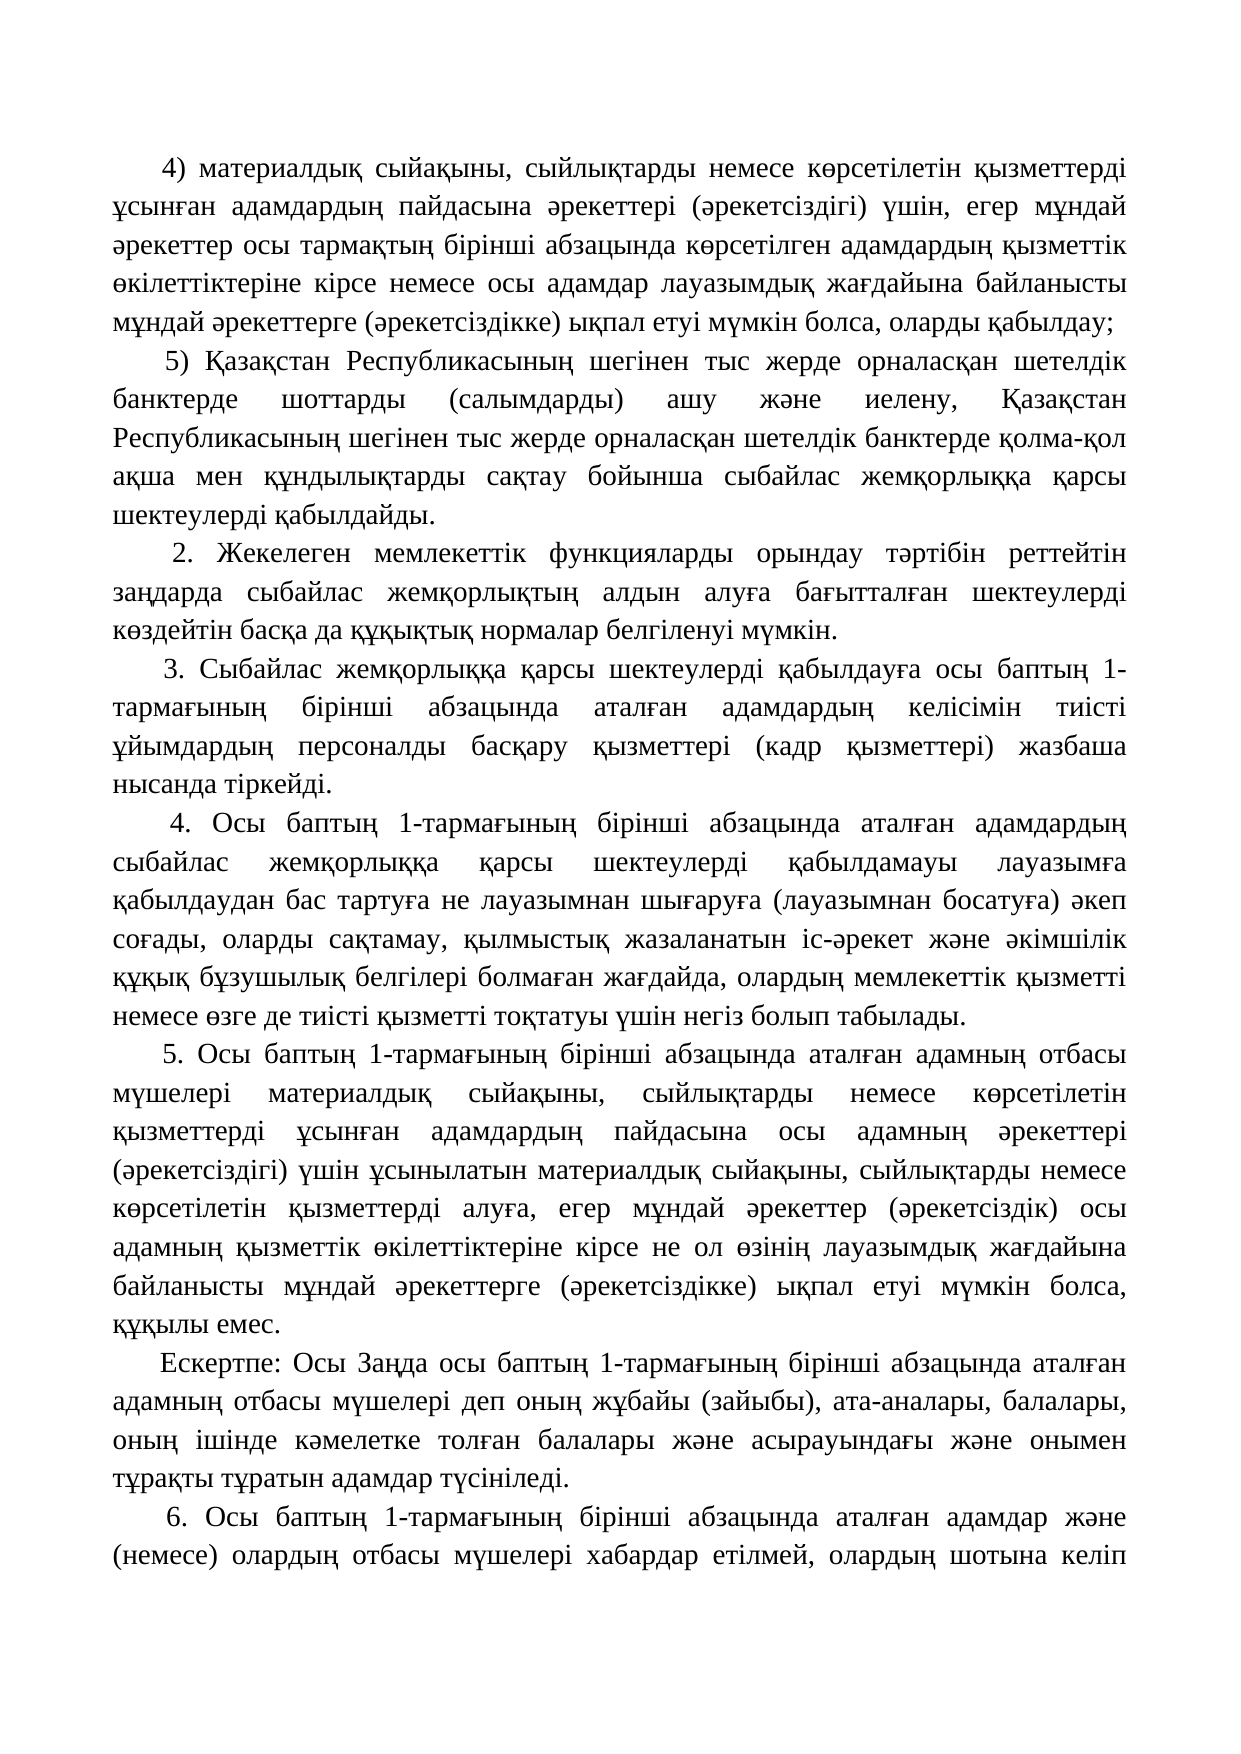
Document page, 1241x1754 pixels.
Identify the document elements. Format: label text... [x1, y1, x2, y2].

text Ескертпе: Осы Заңда осы баптың 1-тармағының бірінші абзацында аталған адамның отбасы мүшелері деп оның жұбайы (зайыбы), ата-аналары, балалары, оның ішінде кәмелетке толған балалары және асырауындағы және онымен тұрақты тұратын адамдар түсініледі. [112, 1345, 1128, 1494]
text 4. Осы баптың 1-тармағының бірінші абзацында аталған адамдардың сыбайлас жемқорлыққа қарсы шектеулерді қабылдамауы лауазымға қабылдаудан бас тартуға не лауазымнан шығаруға (лауазымнан босатуға) әкеп соғады, оларды сақтамау, қылмыстық жазаланатын іс-әрекет және әкімшілік құқық бұзушылық белгілері болмаған жағдайда, олардың мемлекеттік қызметті немесе өзге де тиісті қызметті тоқтатуы үшін негіз болып табылады. [112, 805, 1128, 1031]
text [112, 1499, 1128, 1571]
text 2. Жекелеген мемлекеттік функцияларды орындау тәртібін реттейтін заңдарда сыбайлас жемқорлықтың алдын алуға бағытталған шектеулерді көздейтін басқа да құқықтық нормалар белгіленуі мүмкін. [112, 535, 1128, 646]
text 5) Қазақстан Республикасының шегінен тыс жерде орналасқан шетелдік банктерде шоттарды (салымдарды) ашу және иелену, Қазақстан Республикасының шегінен тыс жерде орналасқан шетелдік банктерде қолма-қол ақша мен құндылықтарды сақтау бойынша сыбайлас жемқорлыққа қарсы шектеулерді қабылдайды. [112, 343, 1128, 530]
text 5. Осы баптың 1-тармағының бірінші абзацында аталған адамның отбасы мүшелері материалдық сыйақыны, сыйлықтарды немесе көрсетілетін қызметтерді ұсынған адамдардың пайдасына осы адамның әрекеттері (әрекетсіздігі) үшін ұсынылатын материалдық сыйақыны, сыйлықтарды немесе көрсетілетін қызметтерді алуға, егер мұндай әрекеттер (әрекетсіздік) осы адамның қызметтік өкілеттіктеріне кірсе не ол өзінің лауазымдық жағдайына байланысты мұндай әрекеттерге (әрекетсіздікке) ықпал етуі мүмкін болса, құқылы емес. [112, 1036, 1128, 1340]
text 3. Сыбайлас жемқорлыққа қарсы шектеулерді қабылдауға осы баптың 1-тармағының бірінші абзацында аталған адамдардың келісімін тиісті ұйымдардың персоналды басқару қызметтері (кадр қызметтері) жазбаша нысанда тіркейді. [112, 651, 1128, 800]
text 4) материалдық сыйақыны, сыйлықтарды немесе көрсетілетін қызметтерді ұсынған адамдардың пайдасына әрекеттері (әрекетсіздігі) үшін, егер мұндай әрекеттер осы тармақтың бірінші абзацында көрсетілген адамдардың қызметтік өкілеттіктеріне кірсе немесе осы адамдар лауазымдық жағдайына байланысты мұндай әрекеттерге (әрекетсіздікке) ықпал етуі мүмкін болса, оларды қабылдау; [112, 150, 1128, 338]
